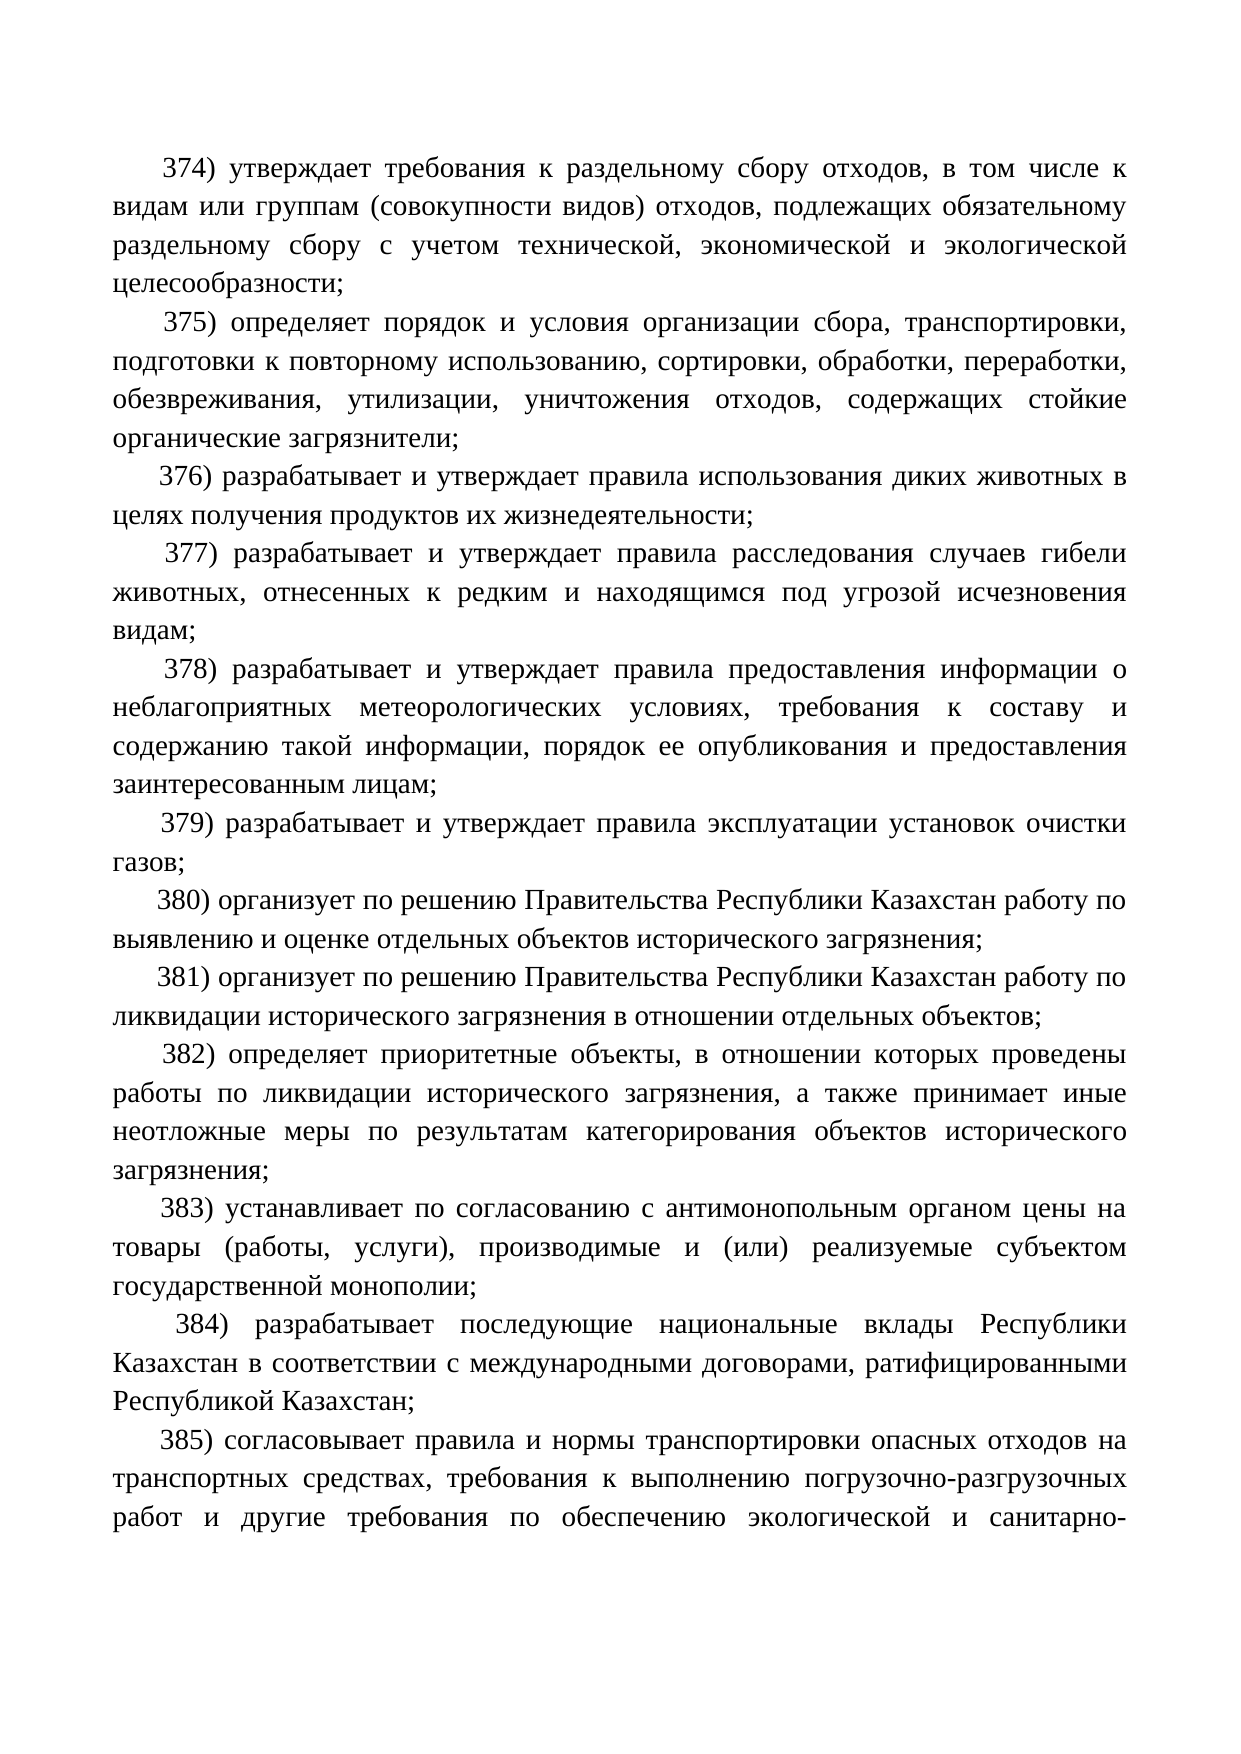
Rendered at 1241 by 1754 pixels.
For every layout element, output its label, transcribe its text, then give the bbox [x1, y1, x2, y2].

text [112, 1422, 1128, 1532]
text 374) утверждает требования к раздельному сбору отходов, в том числе к видам или группам (совокупности видов) отходов, подлежащих обязательному раздельному сбору с учетом технической, экономической и экологической целесообразности; [112, 150, 1128, 299]
text 377) разрабатывает и утверждает правила расследования случаев гибели животных, отнесенных к редким и находящимся под угрозой исчезновения видам; [112, 535, 1128, 646]
text 379) разрабатывает и утверждает правила эксплуатации установок очистки газов; [112, 805, 1128, 877]
text 380) организует по решению Правительства Республики Казахстан работу по выявлению и оценке отдельных объектов исторического загрязнения; [112, 882, 1128, 954]
text 378) разрабатывает и утверждает правила предоставления информации о неблагоприятных метеорологических условиях, требования к составу и содержанию такой информации, порядок ее опубликования и предоставления заинтересованным лицам; [112, 651, 1128, 800]
text 376) разрабатывает и утверждает правила использования диких животных в целях получения продуктов их жизнедеятельности; [112, 458, 1128, 530]
text 375) определяет порядок и условия организации сбора, транспортировки, подготовки к повторному использованию, сортировки, обработки, переработки, обезвреживания, утилизации, уничтожения отходов, содержащих стойкие органические загрязнители; [112, 304, 1128, 453]
text 382) определяет приоритетные объекты, в отношении которых проведены работы по ликвидации исторического загрязнения, а также принимает иные неотложные меры по результатам категорирования объектов исторического загрязнения; [112, 1036, 1128, 1186]
text 384) разрабатывает последующие национальные вклады Республики Казахстан в соответствии с международными договорами, ратифицированными Республикой Казахстан; [112, 1306, 1128, 1417]
text 383) устанавливает по согласованию с антимонопольным органом цены на товары (работы, услуги), производимые и (или) реализуемые субъектом государственной монополии; [112, 1191, 1128, 1301]
text 381) организует по решению Правительства Республики Казахстан работу по ликвидации исторического загрязнения в отношении отдельных объектов; [112, 959, 1128, 1031]
